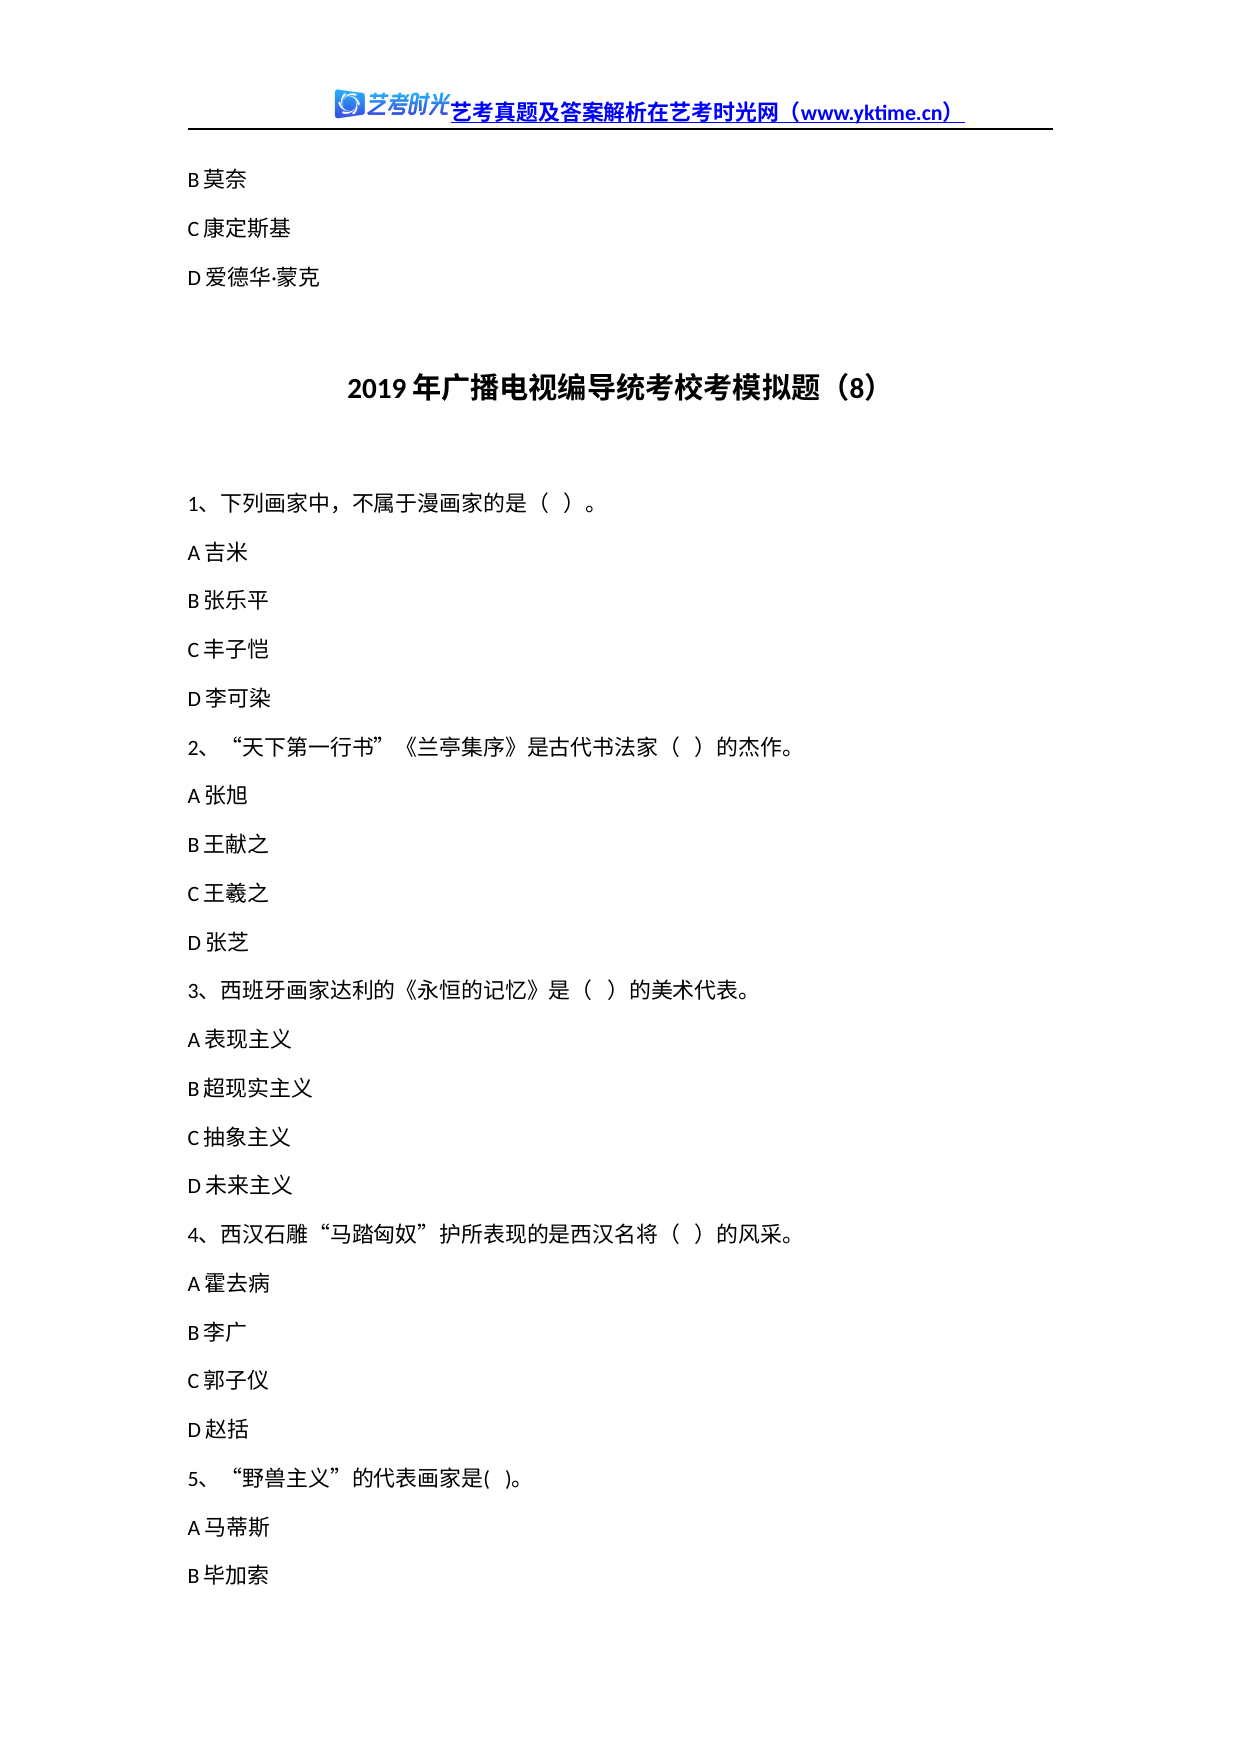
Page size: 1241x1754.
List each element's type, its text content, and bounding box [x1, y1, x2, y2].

picture [334, 88, 451, 120]
text 2019年广播电视编导统考校考模拟题（8） [187, 354, 1053, 419]
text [187, 486, 1053, 1591]
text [187, 162, 1053, 292]
